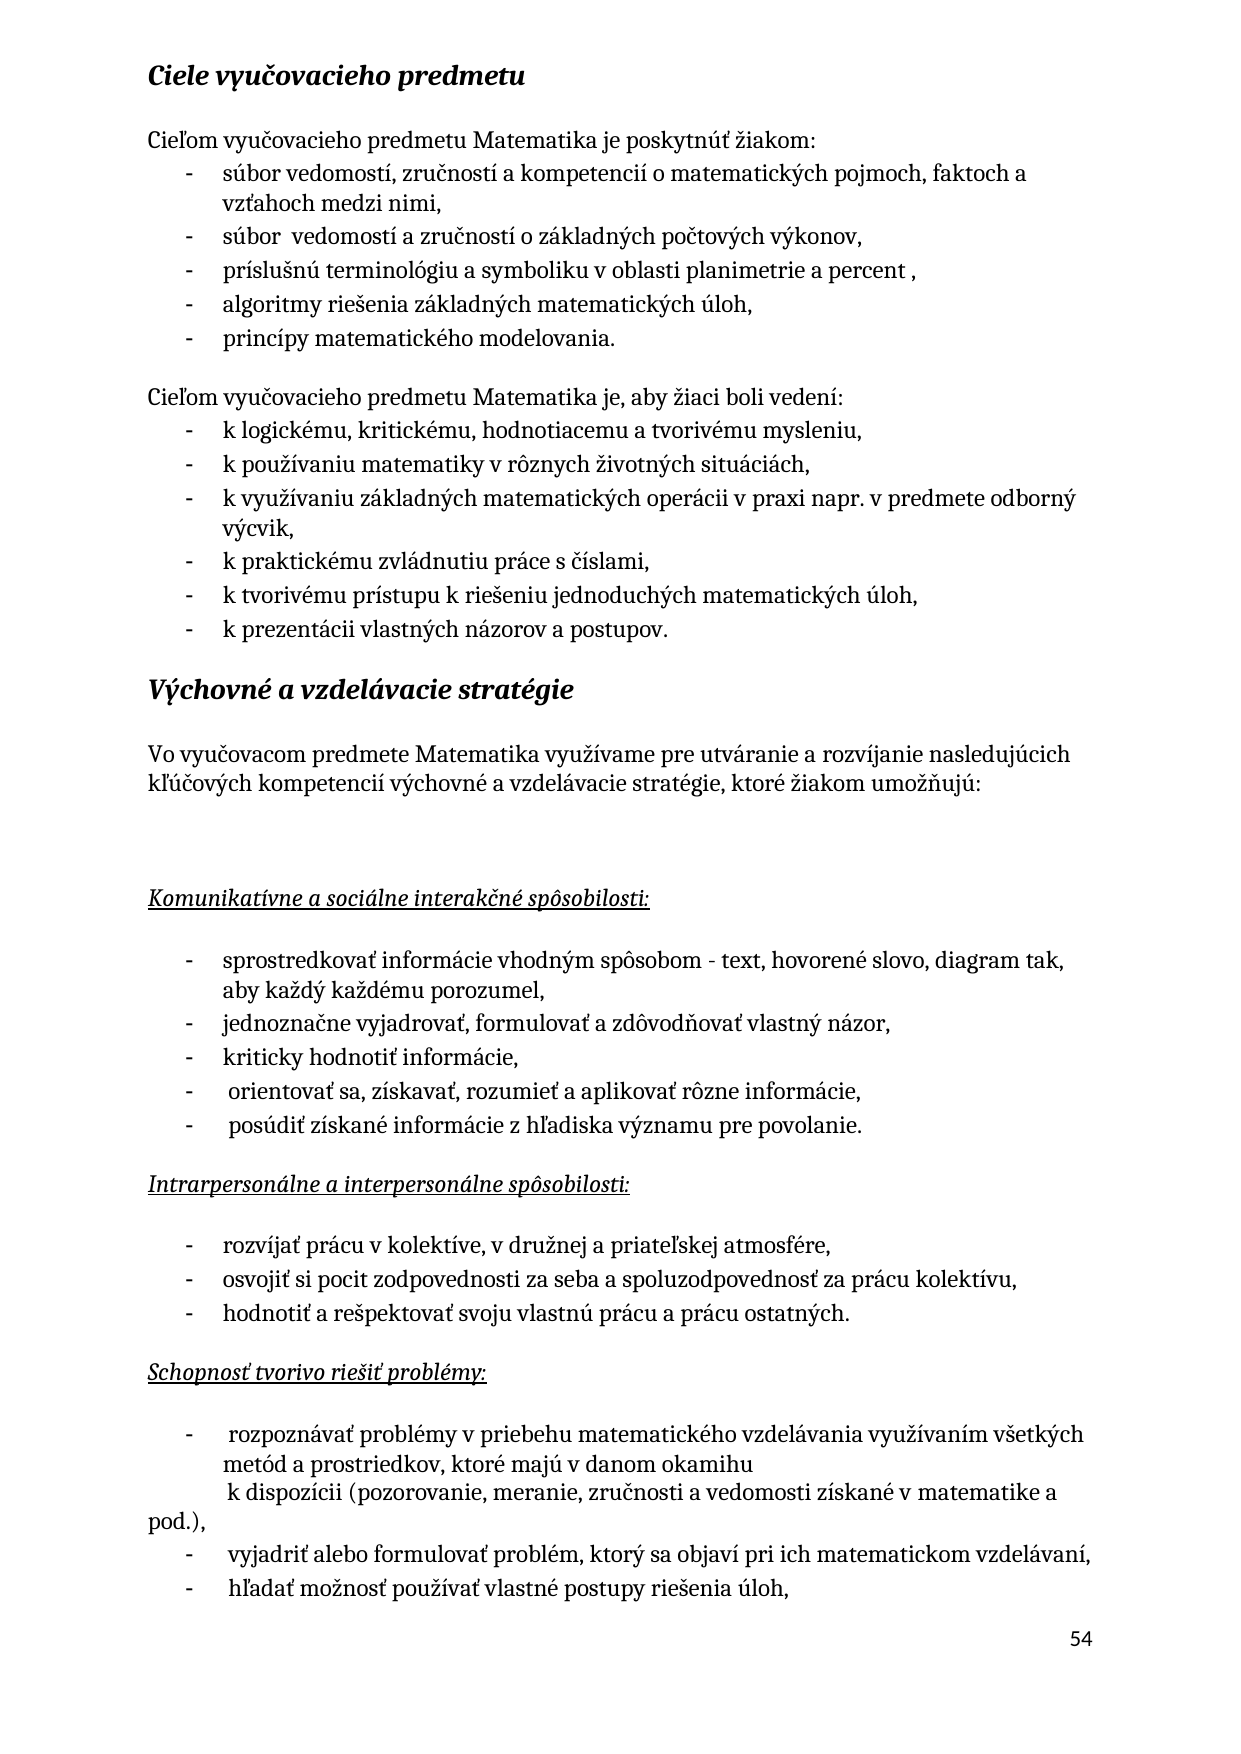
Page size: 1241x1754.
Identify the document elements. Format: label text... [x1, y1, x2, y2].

list príslušnú terminológiu a symboliku v oblasti planimetrie a percent , [185, 252, 1092, 286]
text Vo vyučovacom predmete Matematika využívame pre utváranie a rozvíjanie nasledujúcich kľúčových kompetencií výchovné a vzdelávacie stratégie, ktoré žiakom umožňujú: [148, 740, 1092, 798]
text Intrarpersonálne a interpersonálne spôsobilosti: [148, 1169, 1092, 1198]
list posúdiť získané informácie z hľadiska významu pre povolanie. [185, 1107, 1092, 1141]
text k dispozícii (pozorovanie, meranie, zručnosti a vedomosti získané v matematike a pod.), [148, 1478, 1092, 1536]
list osvojiť si pocit zodpovednosti za seba a spoluzodpovednosť za prácu kolektívu, [185, 1261, 1092, 1295]
list rozvíjať prácu v kolektíve, v družnej a priateľskej atmosfére, [185, 1227, 1092, 1261]
list hľadať možnosť používať vlastné postupy riešenia úloh, [185, 1570, 1092, 1604]
list jednoznačne vyjadrovať, formulovať a zdôvodňovať vlastný názor, [185, 1004, 1092, 1038]
list vyjadriť alebo formulovať problém, ktorý sa objaví pri ich matematickom vzdelávaní, [185, 1536, 1092, 1570]
list k prezentácii vlastných názorov a postupov. [185, 611, 1092, 644]
list k používaniu matematiky v rôznych životných situáciách, [185, 446, 1092, 479]
list orientovať sa, získavať, rozumieť a aplikovať rôzne informácie, [185, 1073, 1092, 1107]
list algoritmy riešenia základných matematických úloh, [185, 286, 1092, 320]
text Komunikatívne a sociálne interakčné spôsobilosti: [148, 884, 1092, 913]
list rozpoznávať problémy v priebehu matematického vzdelávania využívaním všetkých metód a prostriedkov, ktoré majú v danom okamihu [185, 1415, 1092, 1478]
list súbor vedomostí, zručností a kompetencií o matematických pojmoch, faktoch a vzťahoch medzi nimi, [185, 155, 1092, 218]
list k tvorivému prístupu k riešeniu jednoduchých matematických úloh, [185, 576, 1092, 611]
list kriticky hodnotiť informácie, [185, 1038, 1092, 1073]
text Cieľom vyučovacieho predmetu Matematika je, aby žiaci boli vedení: [148, 383, 1092, 411]
text Schopnosť tvorivo riešiť problémy: [148, 1358, 1092, 1387]
list súbor vedomostí a zručností o základných počtových výkonov, [185, 218, 1092, 252]
text Cieľom vyučovacieho predmetu Matematika je poskytnúť žiakom: [148, 126, 1092, 155]
list k využívaniu základných matematických operácii v praxi napr. v predmete odborný výcvik, [185, 479, 1092, 542]
text Výchovné a vzdelávacie stratégie [148, 673, 1092, 707]
list sprostredkovať informácie vhodným spôsobom - text, hovorené slovo, diagram tak, aby každý každému porozumel, [185, 942, 1092, 1004]
list k logickému, kritickému, hodnotiacemu a tvorivému mysleniu, [185, 411, 1092, 446]
list princípy matematického modelovania. [185, 320, 1092, 354]
text Ciele vyučovacieho predmetu [148, 59, 1092, 93]
list k praktickému zvládnutiu práce s číslami, [185, 542, 1092, 576]
list hodnotiť a rešpektovať svoju vlastnú prácu a prácu ostatných. [185, 1295, 1092, 1329]
